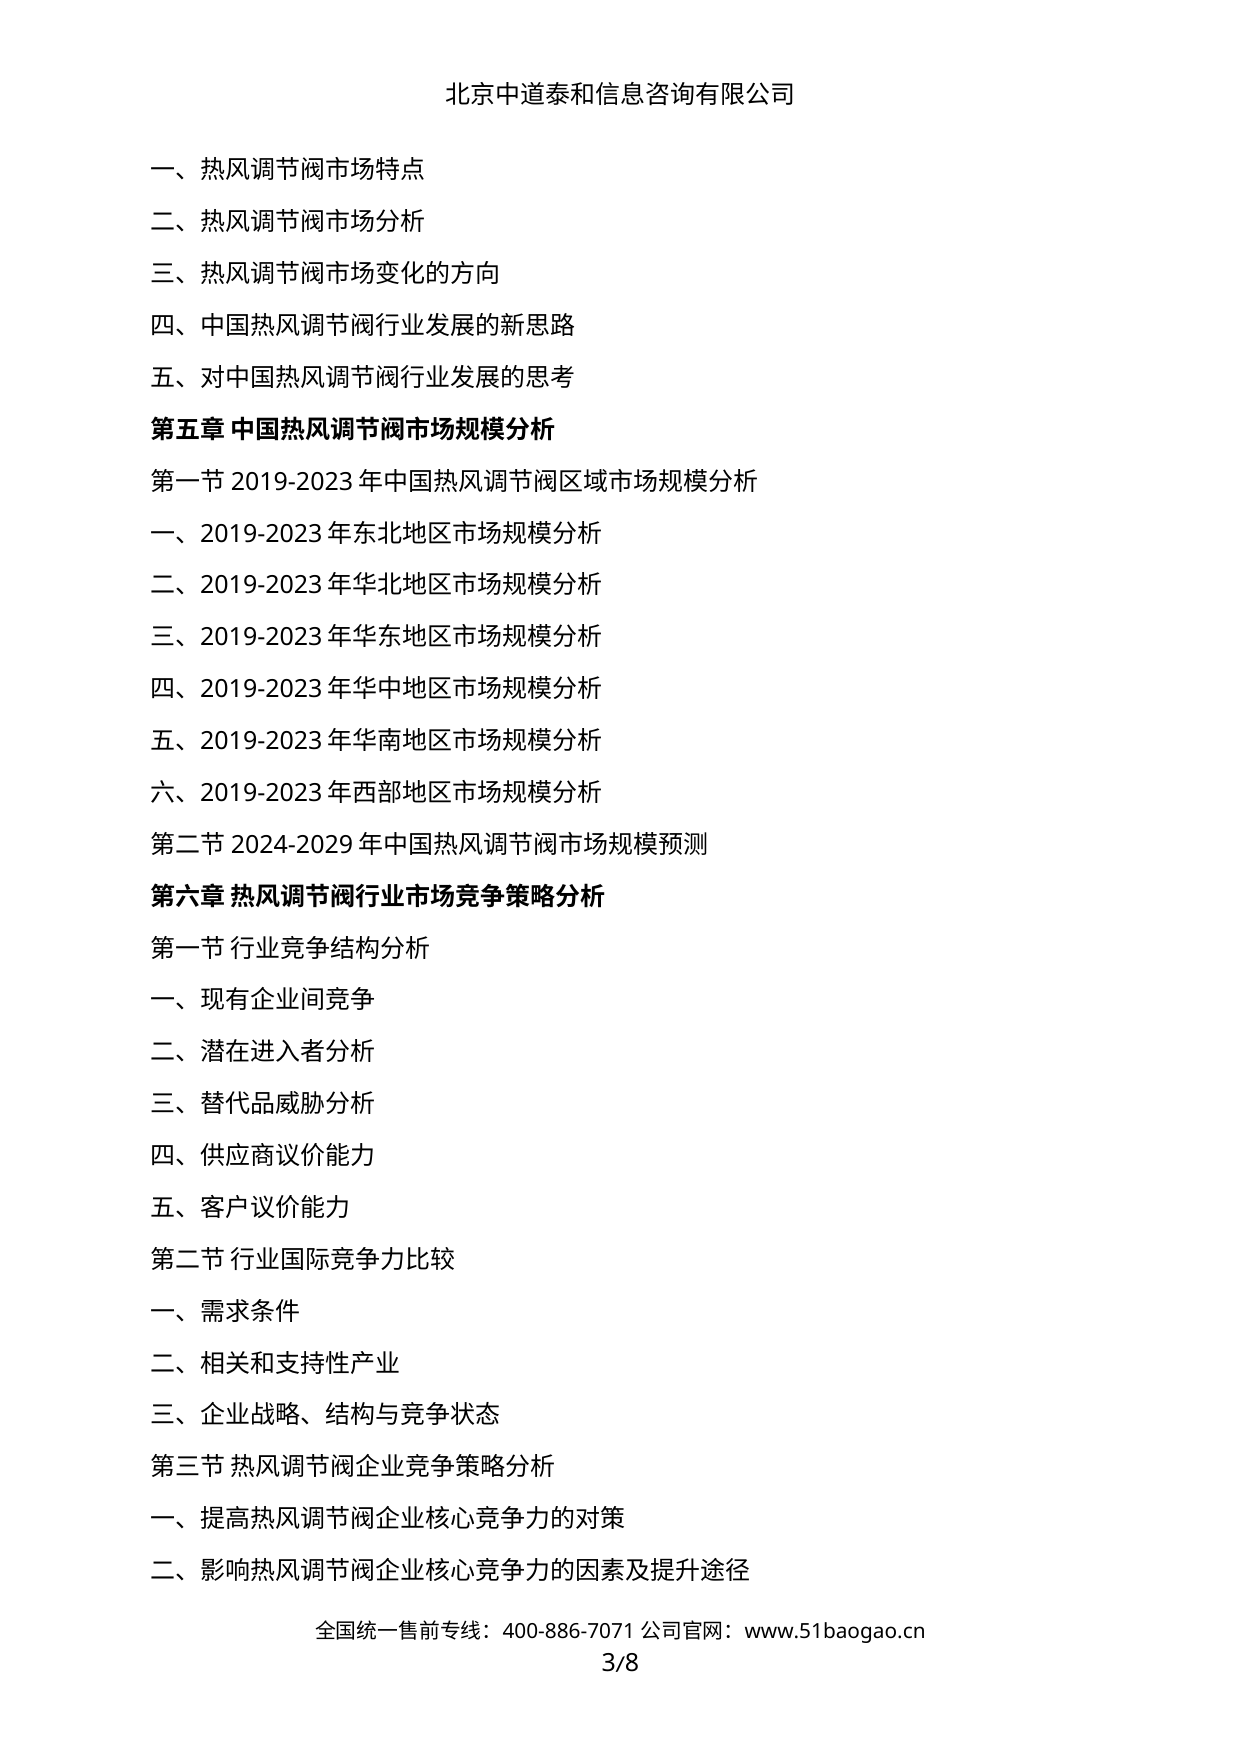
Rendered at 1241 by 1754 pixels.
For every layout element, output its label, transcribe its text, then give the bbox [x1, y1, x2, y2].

text 四、中国热风调节阀行业发展的新思路 [150, 306, 1090, 342]
text 一、2019-2023年东北地区市场规模分析 [150, 513, 1090, 549]
text 一、热风调节阀市场特点 [150, 150, 1090, 186]
text 二、潜在进入者分析 [150, 1032, 1090, 1068]
text 五、客户议价能力 [150, 1187, 1090, 1224]
text 第一节 2019-2023年中国热风调节阀区域市场规模分析 [150, 461, 1090, 497]
text 三、2019-2023年华东地区市场规模分析 [150, 617, 1090, 653]
text 三、热风调节阀市场变化的方向 [150, 254, 1090, 290]
text 五、2019-2023年华南地区市场规模分析 [150, 721, 1090, 757]
text 二、相关和支持性产业 [150, 1343, 1090, 1379]
text 五、对中国热风调节阀行业发展的思考 [150, 357, 1090, 394]
text 第二节 行业国际竞争力比较 [150, 1239, 1090, 1276]
text 四、供应商议价能力 [150, 1136, 1090, 1172]
text 一、提高热风调节阀企业核心竞争力的对策 [150, 1499, 1090, 1535]
text 四、2019-2023年华中地区市场规模分析 [150, 669, 1090, 705]
text 三、企业战略、结构与竞争状态 [150, 1395, 1090, 1431]
text 二、热风调节阀市场分析 [150, 202, 1090, 238]
text 第三节 热风调节阀企业竞争策略分析 [150, 1447, 1090, 1483]
text 第二节 2024-2029年中国热风调节阀市场规模预测 [150, 824, 1090, 861]
text 第一节 行业竞争结构分析 [150, 928, 1090, 964]
text 一、需求条件 [150, 1291, 1090, 1327]
text 第六章 热风调节阀行业市场竞争策略分析 [150, 876, 1090, 912]
text 第五章 中国热风调节阀市场规模分析 [150, 409, 1090, 446]
text 一、现有企业间竞争 [150, 980, 1090, 1016]
text 二、影响热风调节阀企业核心竞争力的因素及提升途径 [150, 1551, 1090, 1587]
text 二、2019-2023年华北地区市场规模分析 [150, 565, 1090, 601]
text 六、2019-2023年西部地区市场规模分析 [150, 772, 1090, 809]
text 三、替代品威胁分析 [150, 1084, 1090, 1120]
